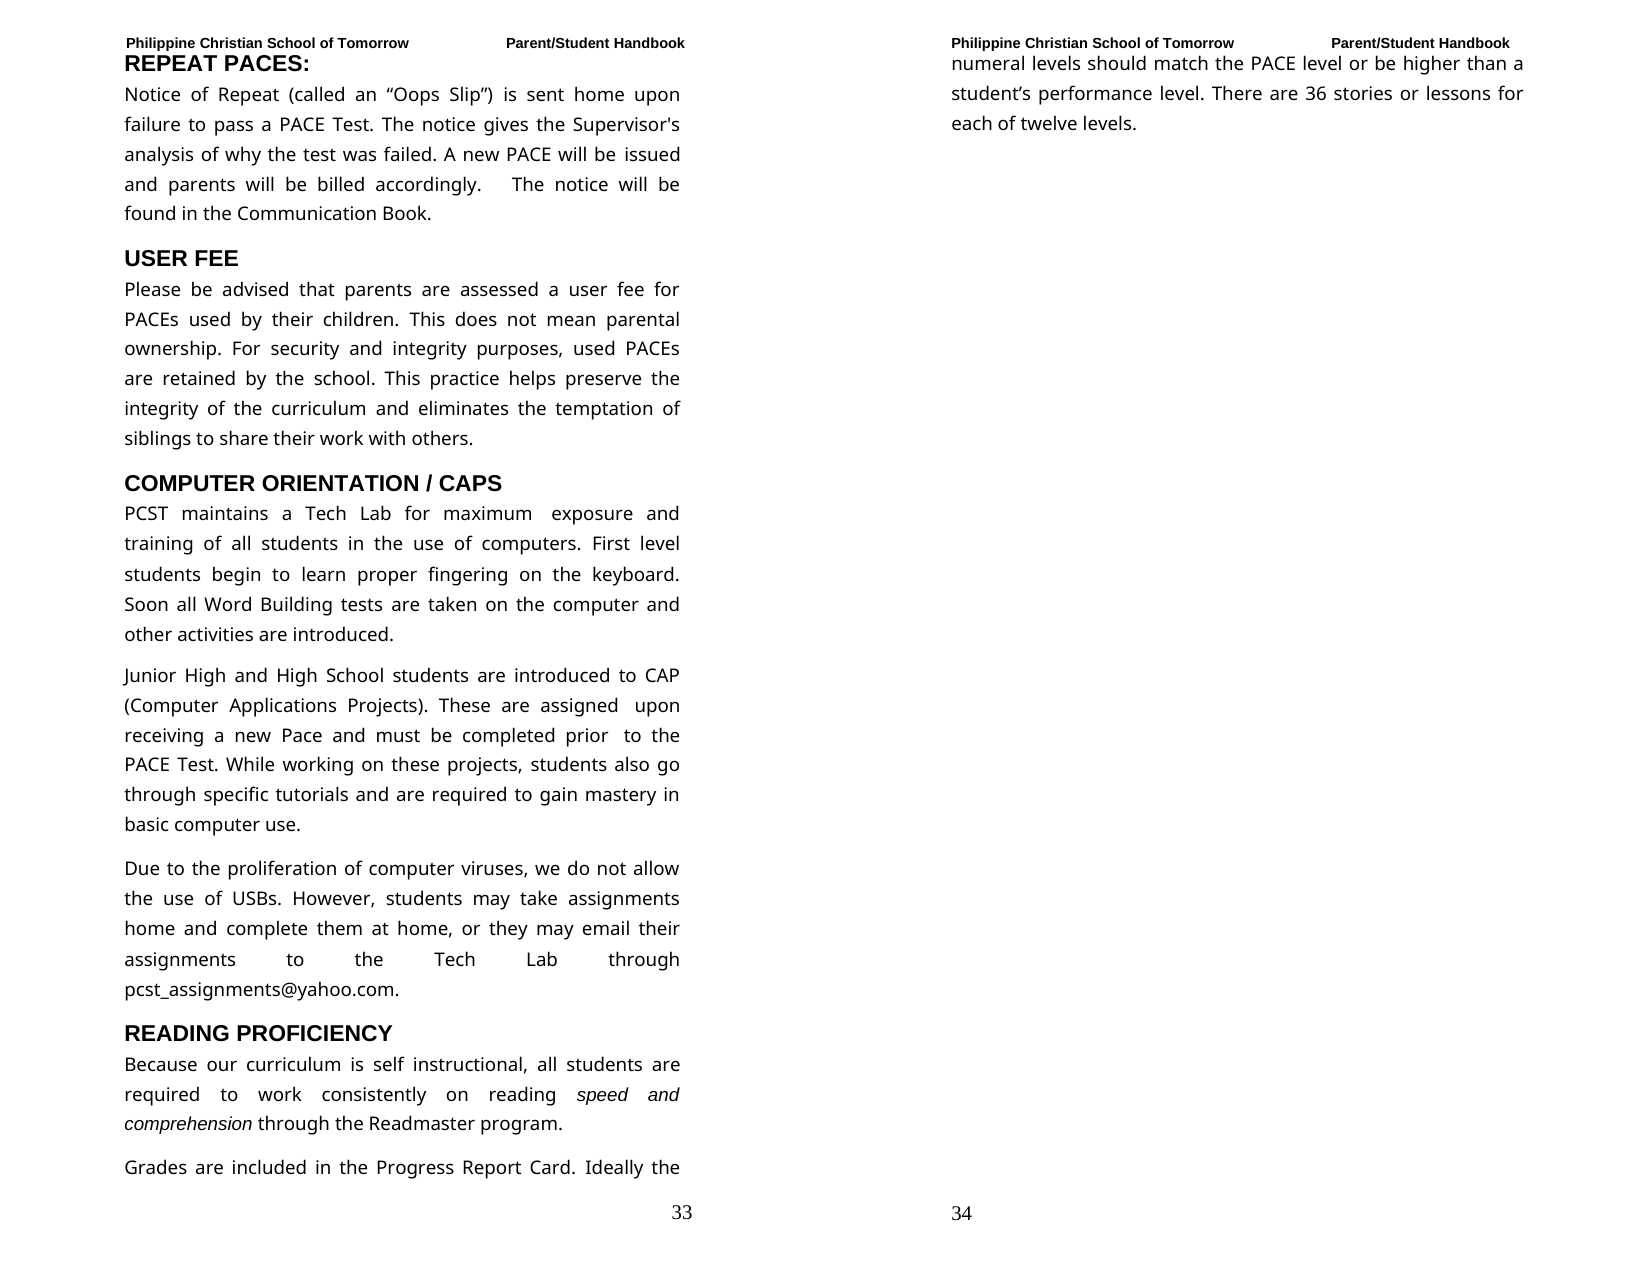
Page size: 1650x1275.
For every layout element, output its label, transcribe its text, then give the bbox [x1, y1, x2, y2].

text Because our curriculum is self instructional, all students are required to work consistently on reading speed and comprehension through the Readmaster program. [124, 1051, 681, 1136]
text Grades are included in the Progress Report Card. Ideally the numeral levels should match the PACE level or be higher than a student’s performance level. There are 36 stories or lessons for each of twelve levels. [124, 1154, 680, 1180]
text Notice of Repeat (called an “Oops Slip”) is sent home upon failure to pass a PACE Test. The notice gives the Supervisor's analysis of why the test was failed. A new PACE will be issued and parents will be billed accordingly. The notice will be found in the Communication Book. [124, 81, 681, 226]
text PCST maintains a Tech Lab for maximum exposure and training of all students in the use of computers. First level students begin to learn proper fingering on the keyboard. Soon all Word Building tests are taken on the computer and other activities are introduced. [124, 501, 680, 647]
text Please be advised that parents are assessed a user fee for PACEs used by their children. This does not mean parental ownership. For security and integrity purposes, used PACEs are retained by the school. This practice helps preserve the integrity of the curriculum and eliminates the temptation of siblings to share their work with others. [124, 276, 680, 451]
text Due to the proliferation of computer viruses, we do not allow the use of USBs. However, students may take assignments home and complete them at home, or they may email their assignments to the Tech Lab through pcst_assignments@yahoo.com. [124, 856, 680, 1001]
subtitle READING PROFICIENCY [124, 1019, 704, 1046]
text Grades are included in the Progress Report Card. Ideally the numeral levels should match the PACE level or be higher than a student’s performance level. There are 36 stories or lessons for each of twelve levels. [951, 50, 1524, 136]
subtitle REPEAT PACES: [124, 50, 704, 76]
subtitle COMPUTER ORIENTATION / CAPS [124, 469, 704, 496]
text Junior High and High School students are introduced to CAP (Computer Applications Projects). These are assigned upon receiving a new Pace and must be completed prior to the PACE Test. While working on these projects, students also go through specific tutorials and are required to gain mastery in basic computer use. [124, 662, 680, 837]
subtitle USER FEE [124, 245, 704, 271]
